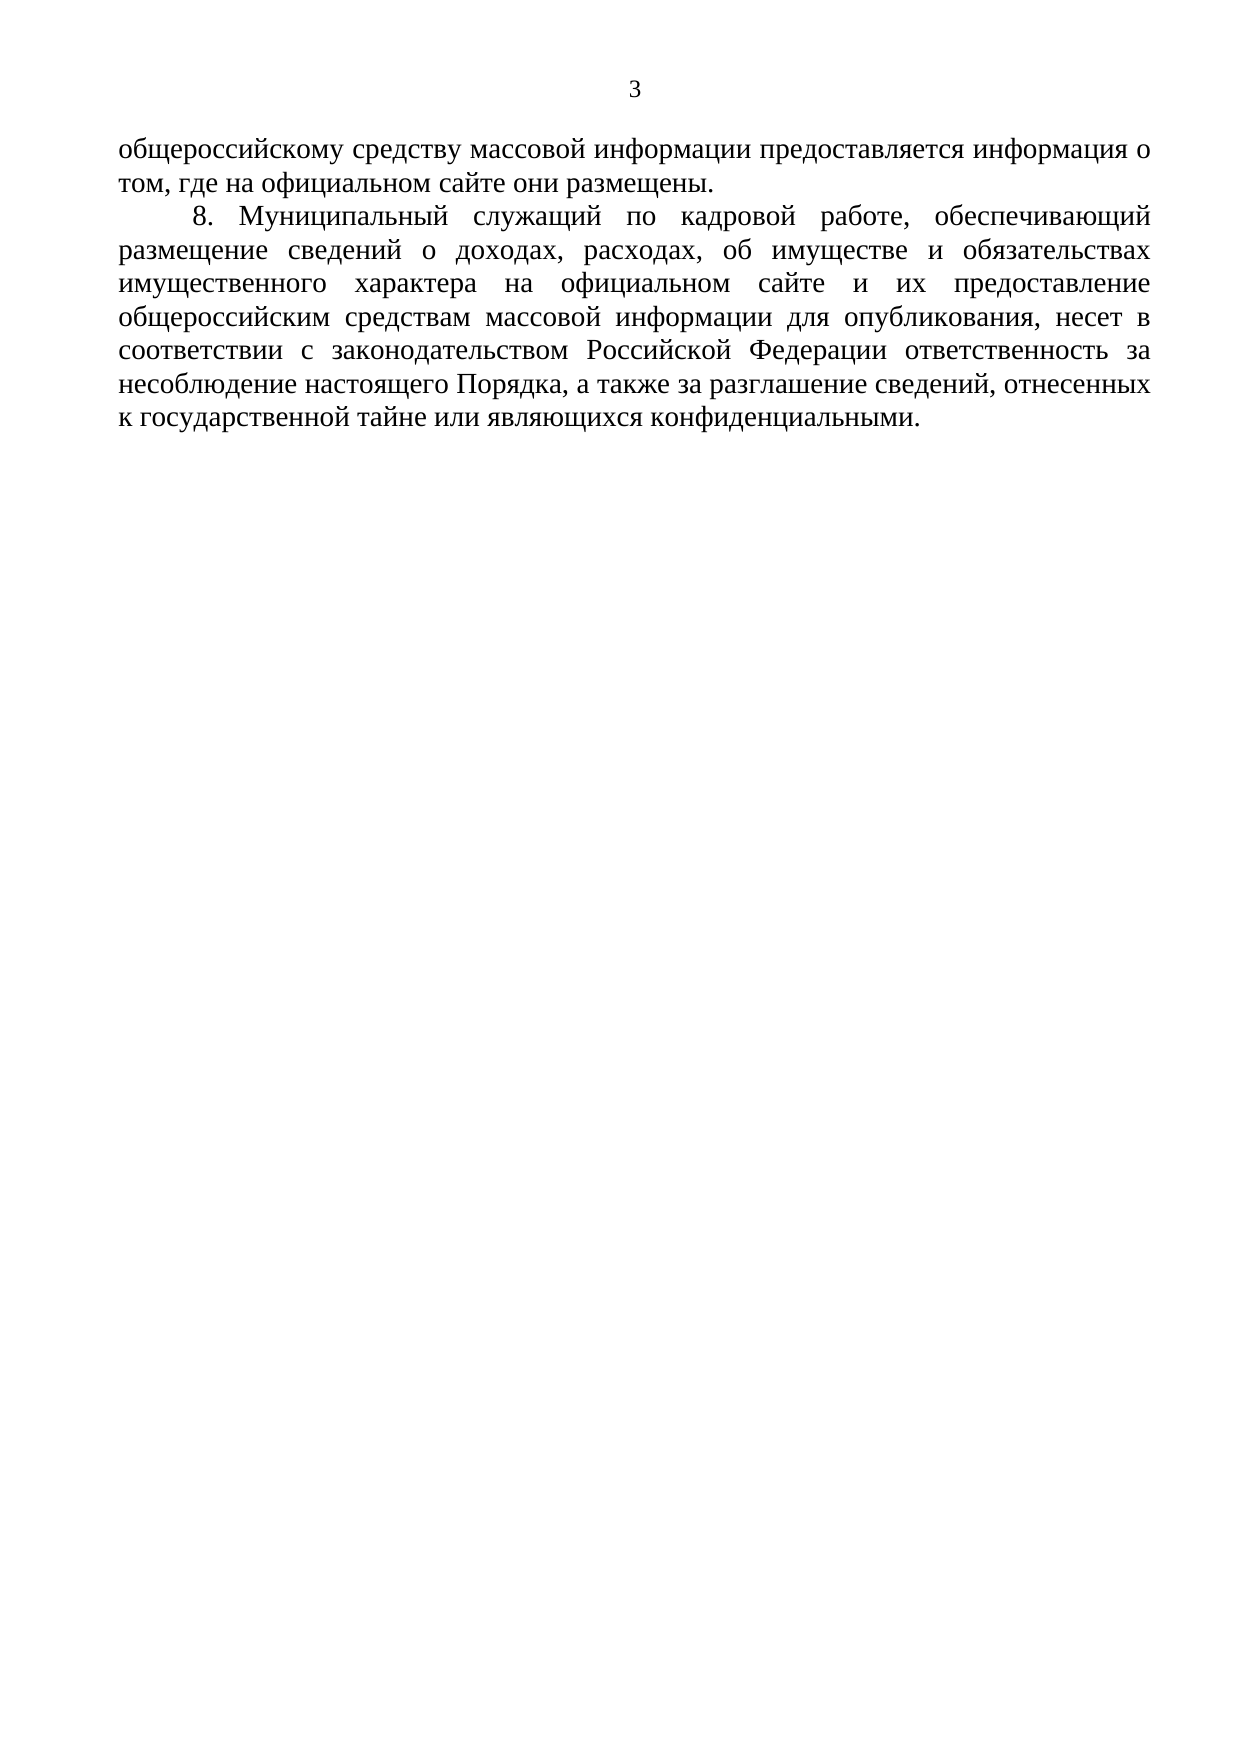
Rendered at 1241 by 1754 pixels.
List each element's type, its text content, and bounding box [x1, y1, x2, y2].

text 8. Муниципальный служащий по кадровой работе, обеспечивающий размещение сведений о доходах, расходах, об имуществе и обязательствах имущественного характера на официальном сайте и их предоставление общероссийским средствам массовой информации для опубликования, несет в соответствии с законодательством Российской Федерации ответственность за несоблюдение настоящего Порядка, а также за разглашение сведений, отнесенных к государственной тайне или являющихся конфиденциальными. [118, 198, 1152, 433]
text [118, 131, 1152, 198]
